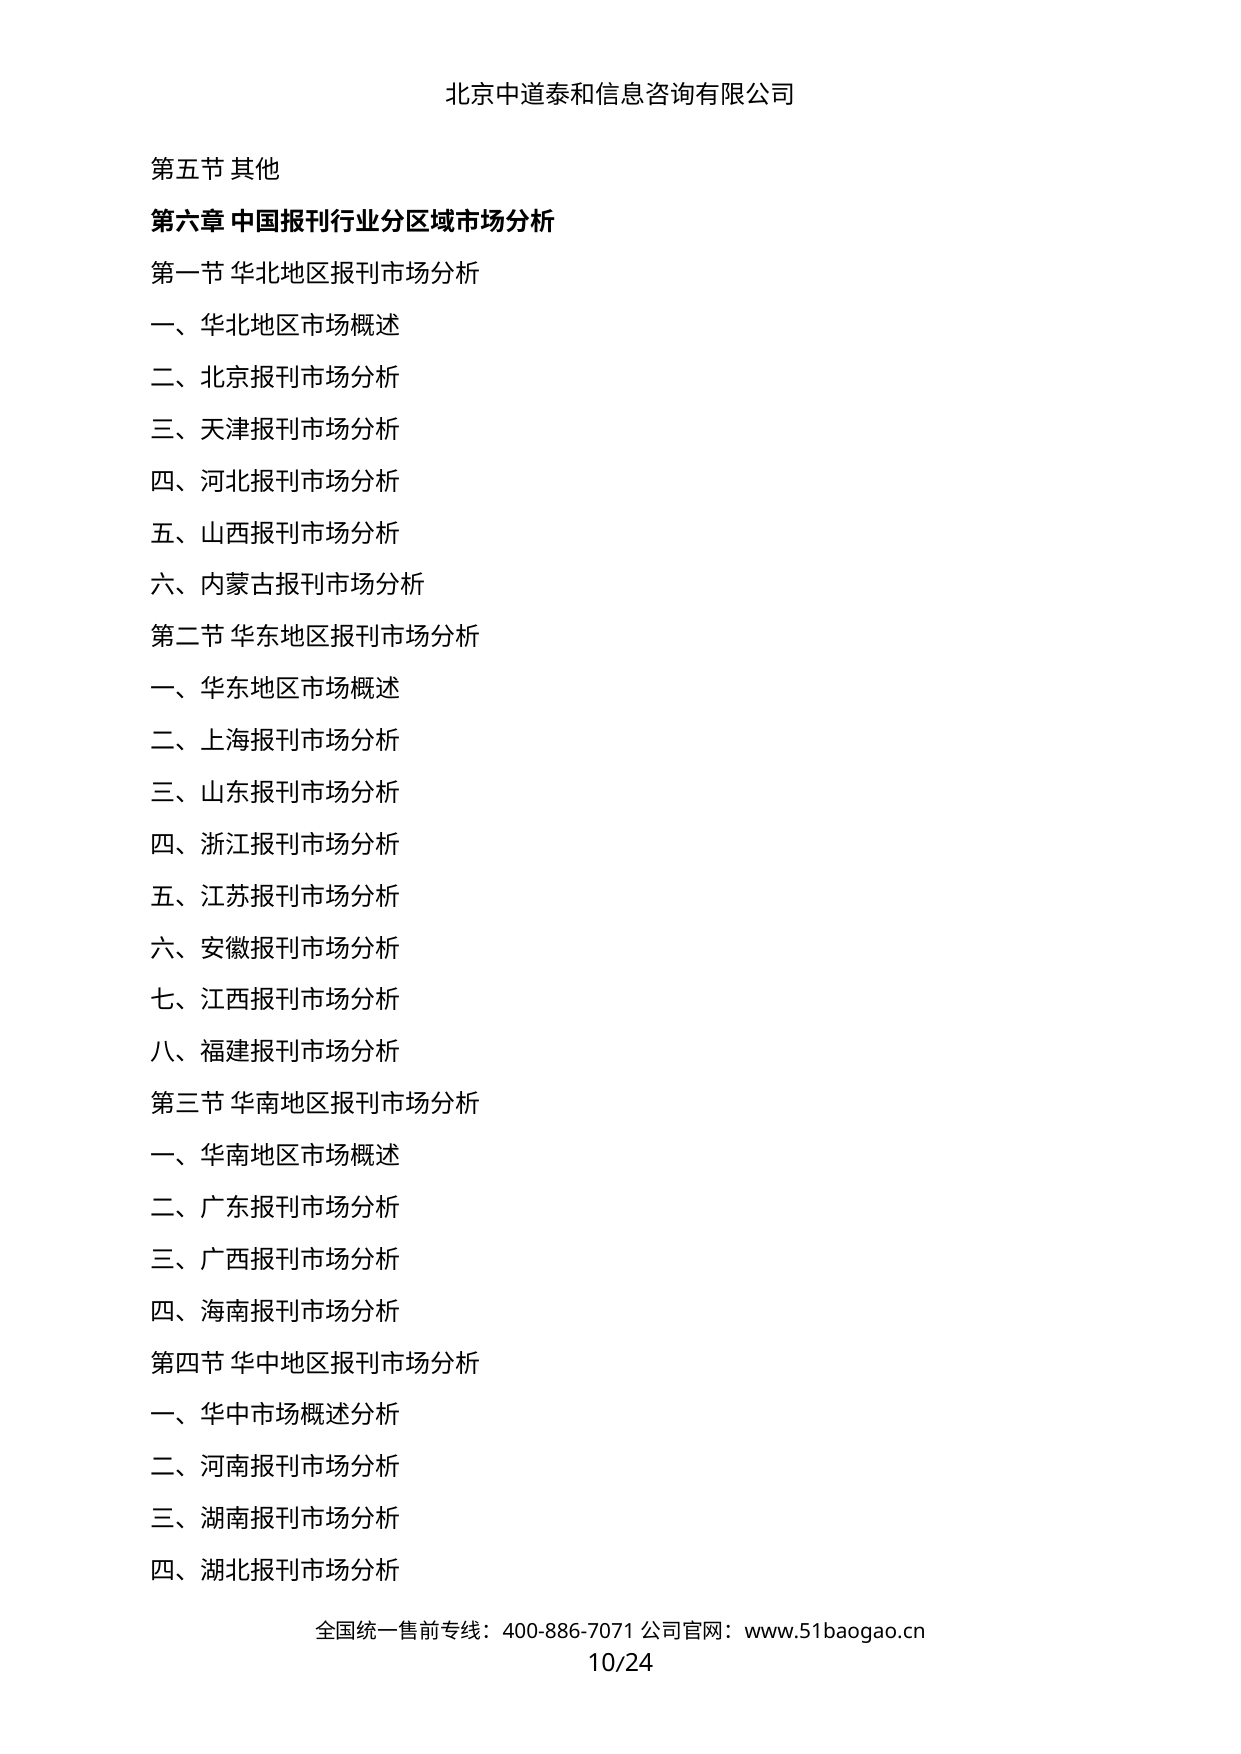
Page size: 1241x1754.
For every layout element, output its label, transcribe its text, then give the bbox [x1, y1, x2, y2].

text 五、江苏报刊市场分析 [150, 876, 1090, 912]
text 三、湖南报刊市场分析 [150, 1499, 1090, 1535]
text 三、天津报刊市场分析 [150, 409, 1090, 446]
text 五、山西报刊市场分析 [150, 513, 1090, 549]
text 第二节 华东地区报刊市场分析 [150, 617, 1090, 653]
text 四、河北报刊市场分析 [150, 461, 1090, 497]
text 二、上海报刊市场分析 [150, 721, 1090, 757]
text 二、北京报刊市场分析 [150, 357, 1090, 394]
text 一、华中市场概述分析 [150, 1395, 1090, 1431]
text 一、华北地区市场概述 [150, 306, 1090, 342]
text 第一节 华北地区报刊市场分析 [150, 254, 1090, 290]
text 六、内蒙古报刊市场分析 [150, 565, 1090, 601]
text 第四节 华中地区报刊市场分析 [150, 1343, 1090, 1379]
text 三、山东报刊市场分析 [150, 772, 1090, 809]
text 四、海南报刊市场分析 [150, 1291, 1090, 1327]
text 七、江西报刊市场分析 [150, 980, 1090, 1016]
text 三、广西报刊市场分析 [150, 1239, 1090, 1276]
text 八、福建报刊市场分析 [150, 1032, 1090, 1068]
text 四、浙江报刊市场分析 [150, 824, 1090, 861]
text 一、华东地区市场概述 [150, 669, 1090, 705]
text 二、广东报刊市场分析 [150, 1187, 1090, 1224]
text 一、华南地区市场概述 [150, 1136, 1090, 1172]
text 第三节 华南地区报刊市场分析 [150, 1084, 1090, 1120]
text 二、河南报刊市场分析 [150, 1447, 1090, 1483]
text 六、安徽报刊市场分析 [150, 928, 1090, 964]
text 第六章 中国报刊行业分区域市场分析 [150, 202, 1090, 238]
text 第五节 其他 [150, 150, 1090, 186]
text 四、湖北报刊市场分析 [150, 1551, 1090, 1587]
